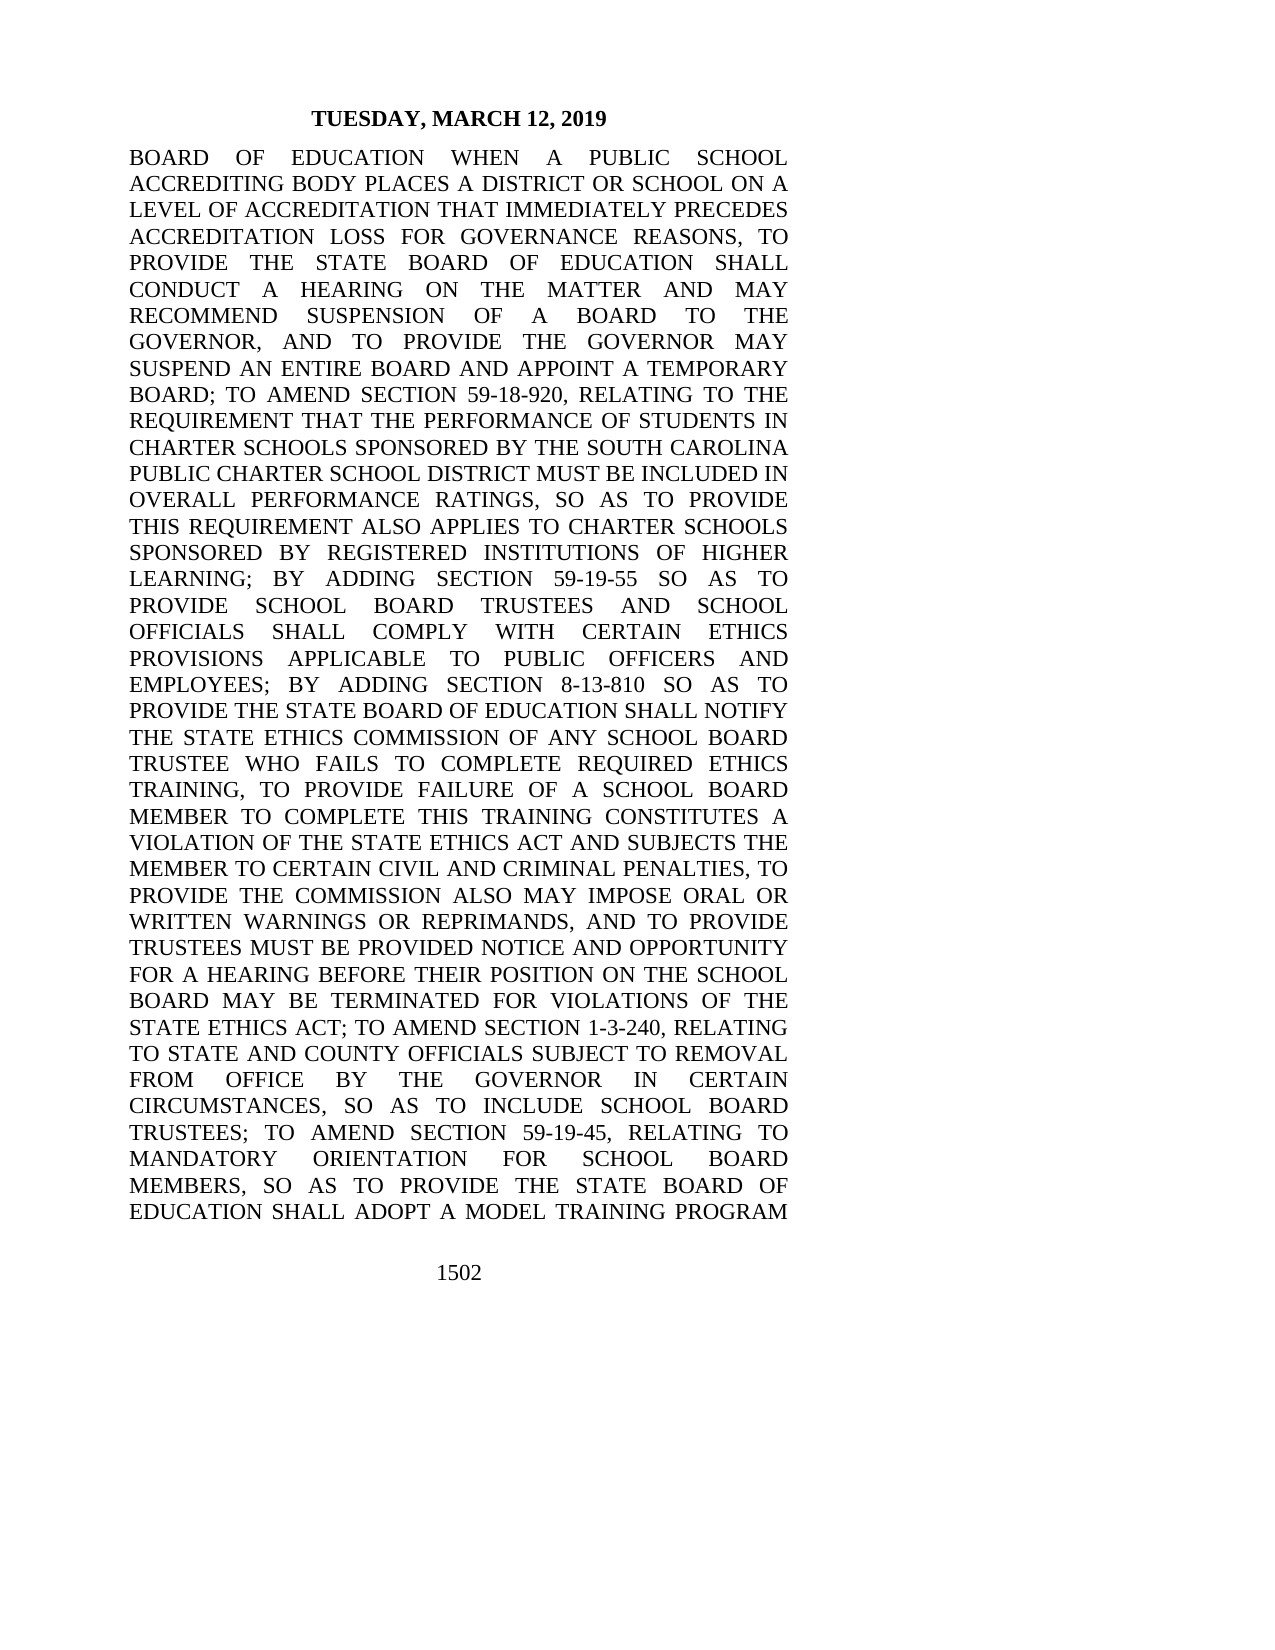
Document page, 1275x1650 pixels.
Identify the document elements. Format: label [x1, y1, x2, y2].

text [129, 144, 789, 1224]
